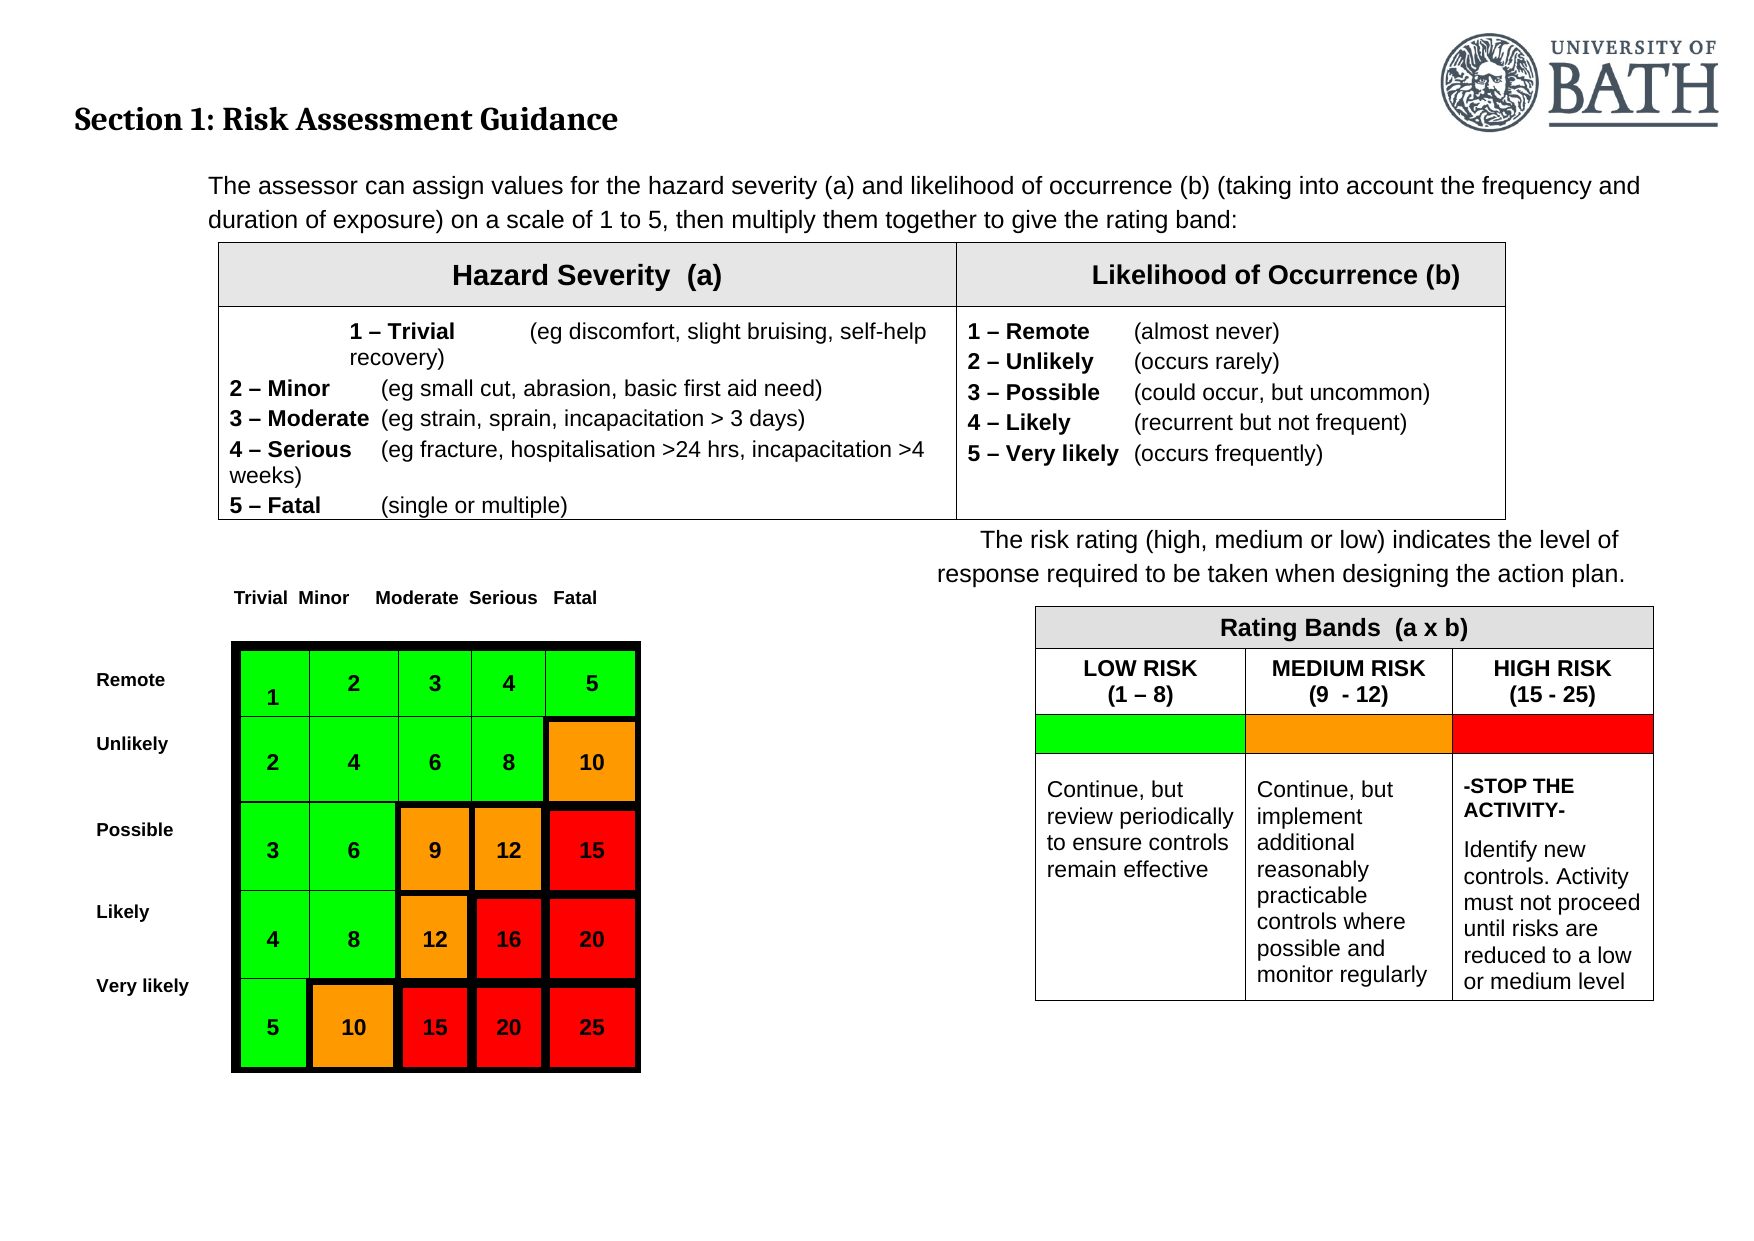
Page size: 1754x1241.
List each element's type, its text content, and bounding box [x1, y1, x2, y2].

table_cell 20 [477, 988, 541, 1067]
table_cell 8 [310, 891, 395, 978]
table_cell 4 [310, 717, 398, 801]
table_cell 10 [313, 985, 393, 1067]
table_cell 6 [399, 717, 471, 801]
text The risk rating (high, medium or low) indicates the level of response required to be taken when designing the action plan. [75, 524, 1626, 588]
table_header 2 [310, 651, 398, 716]
picture [1439, 32, 1720, 133]
table_cell 6 [310, 803, 395, 890]
table_header 4 [472, 651, 545, 716]
table_cell 15 [403, 988, 467, 1067]
table_cell 3 [241, 803, 309, 890]
table_cell 10 [549, 722, 635, 801]
table_header Hazard Severity (a) [219, 243, 956, 306]
table_header 1 [241, 651, 309, 716]
table_header 5 [546, 651, 635, 716]
table_cell 20 [550, 899, 635, 978]
table_header 3 [399, 651, 471, 716]
table_cell 9 [401, 808, 469, 890]
table_cell 12 [401, 896, 467, 978]
table_cell 15 [550, 811, 635, 890]
table_cell 4 [241, 891, 309, 978]
table_header Likelihood of Occurrence (b) [957, 243, 1505, 306]
table_cell 2 [241, 717, 309, 801]
table_cell 16 [477, 899, 541, 978]
table_cell 5 [241, 979, 306, 1067]
text The assessor can assign values for the hazard severity (a) and likelihood of occurrence (b) (taking into account the frequency and duration of exposure) on a scale of 1 to 5, then multiply them together to give the rating band: [208, 171, 1679, 234]
table_cell 1 – Trivial (eg discomfort, slight bruising, self-help recovery) 2 – Minor (eg small cut, abrasion, basic first aid need) 3 – Moderate (eg strain, sprain, incapacitation > 3 days) 4 – Serious (eg fracture, hospitalisation >24 hrs, incapacitation >4 weeks) 5 – Fatal (single or multiple) [219, 307, 956, 519]
subtitle Section 1: Risk Assessment Guidance [75, 100, 1679, 138]
table_cell 8 [472, 717, 543, 801]
table_cell 1 – Remote (almost never) 2 – Unlikely (occurs rarely) 3 – Possible (could occur, but uncommon) 4 – Likely (recurrent but not frequent) 5 – Very likely (occurs frequently) [957, 307, 1505, 519]
table_cell 12 [475, 808, 541, 890]
table_cell 25 [550, 988, 635, 1067]
